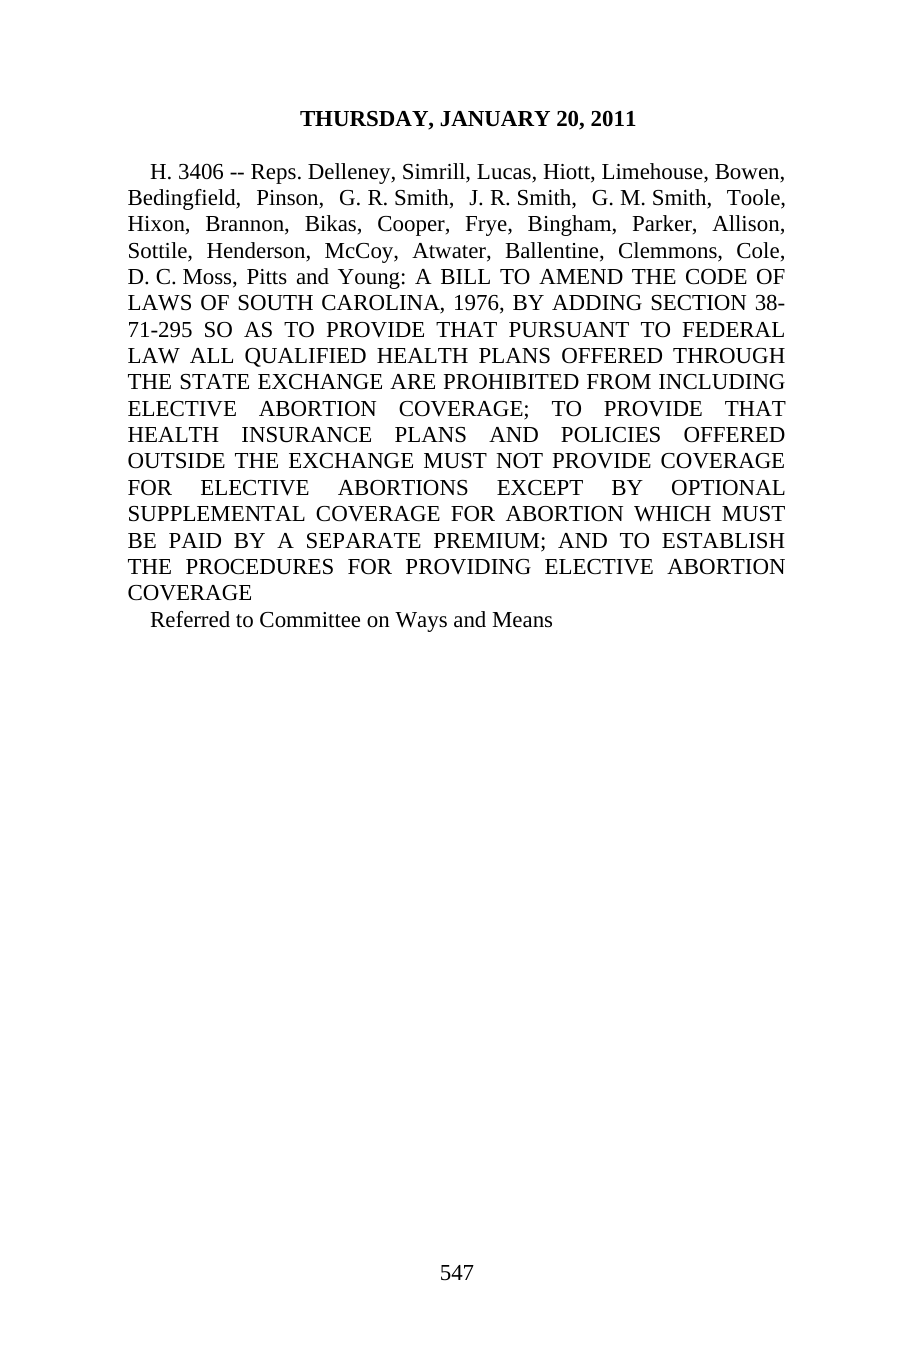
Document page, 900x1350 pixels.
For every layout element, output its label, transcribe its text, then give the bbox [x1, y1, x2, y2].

text Referred to Committee on Ways and Means [127, 606, 786, 632]
text H. 3406 -- Reps. Delleney, Simrill, Lucas, Hiott, Limehouse, Bowen, Bedingfield, Pinson, G. R. Smith, J. R. Smith, G. M. Smith, Toole, Hixon, Brannon, Bikas, Cooper, Frye, Bingham, Parker, Allison, Sottile, Henderson, McCoy, Atwater, Ballentine, Clemmons, Cole, D. C. Moss, Pitts and Young: A BILL TO AMEND THE CODE OF LAWS OF SOUTH CAROLINA, 1976, BY ADDING SECTION 38-71-295 SO AS TO PROVIDE THAT PURSUANT TO FEDERAL LAW ALL QUALIFIED HEALTH PLANS OFFERED THROUGH THE STATE EXCHANGE ARE PROHIBITED FROM INCLUDING ELECTIVE ABORTION COVERAGE; TO PROVIDE THAT HEALTH INSURANCE PLANS AND POLICIES OFFERED OUTSIDE THE EXCHANGE MUST NOT PROVIDE COVERAGE FOR ELECTIVE ABORTIONS EXCEPT BY OPTIONAL SUPPLEMENTAL COVERAGE FOR ABORTION WHICH MUST BE PAID BY A SEPARATE PREMIUM; AND TO ESTABLISH THE PROCEDURES FOR PROVIDING ELECTIVE ABORTION COVERAGE [127, 158, 786, 606]
